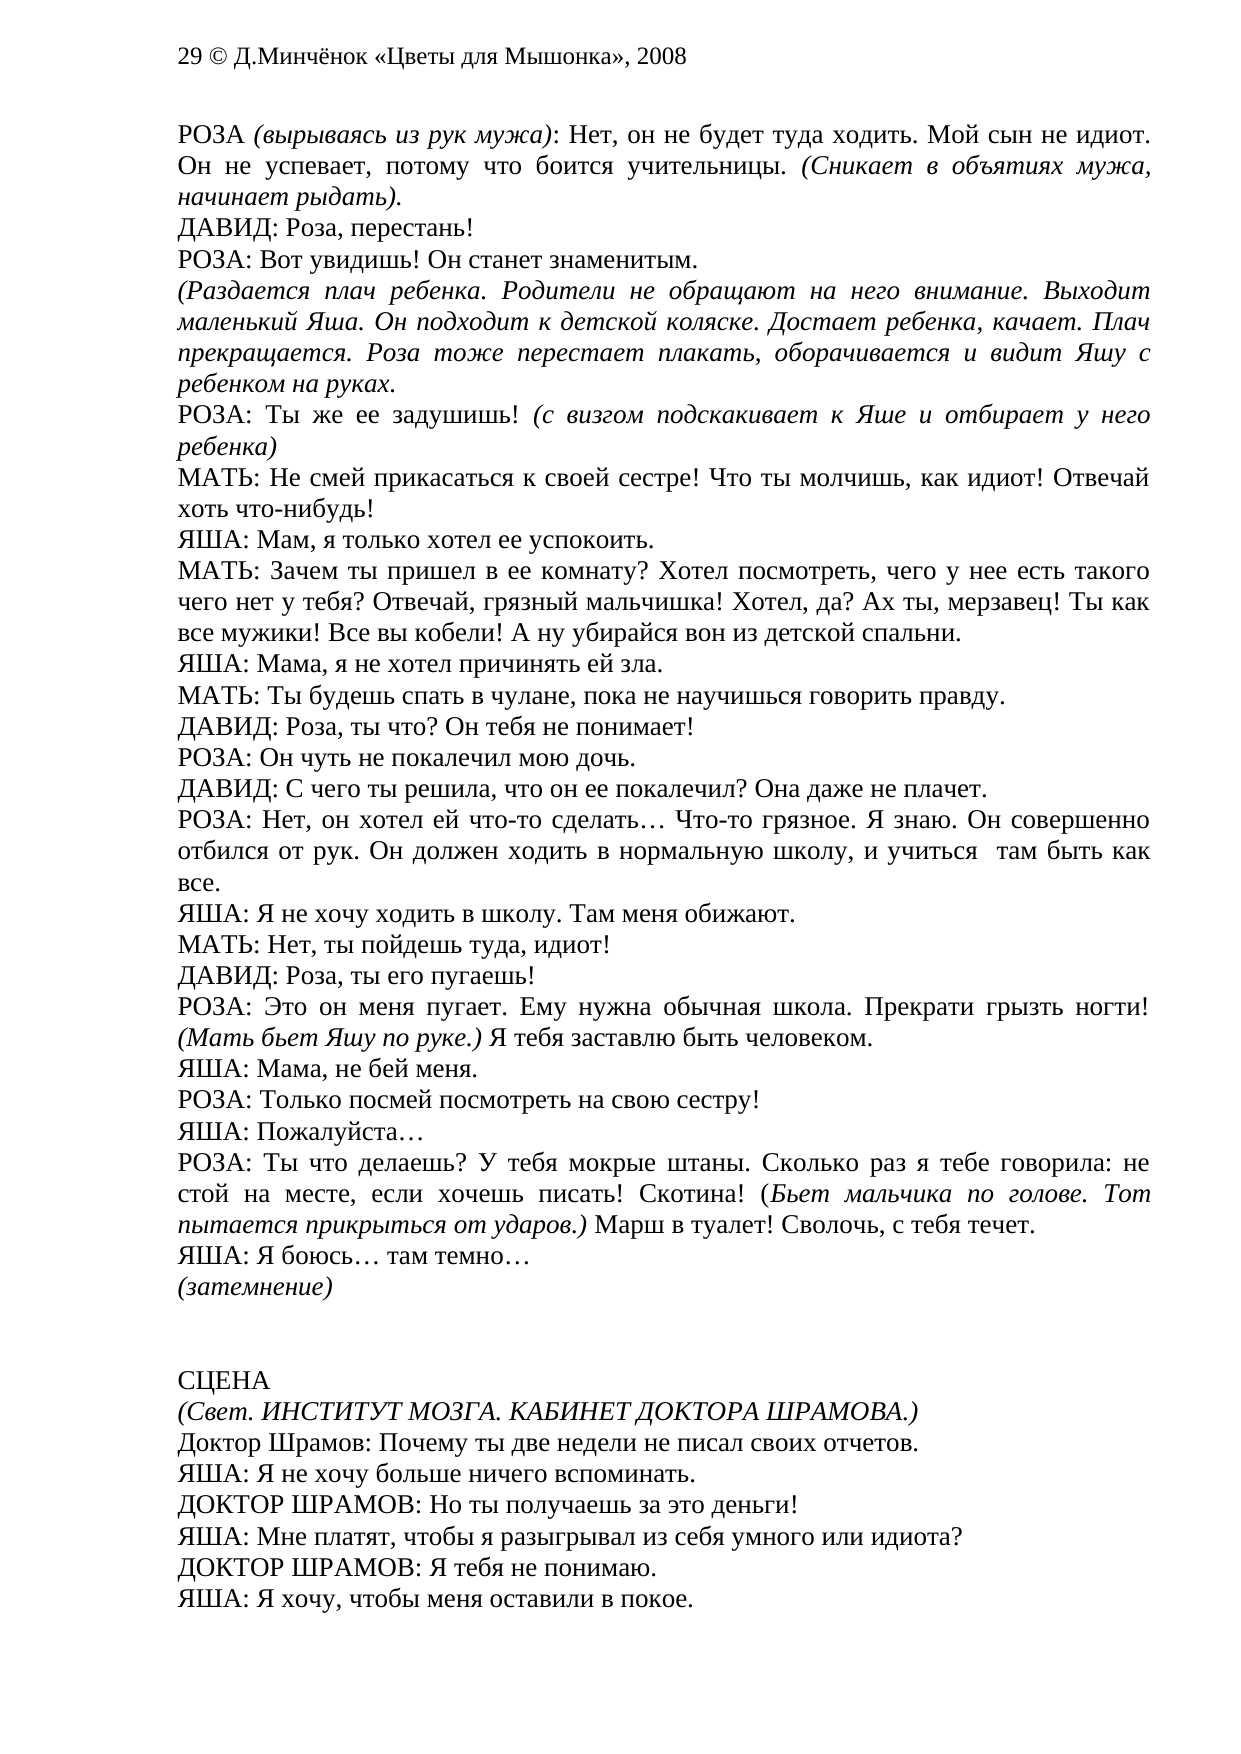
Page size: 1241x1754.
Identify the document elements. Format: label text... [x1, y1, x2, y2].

text МАТЬ: Не смей прикасаться к своей сестре! Что ты молчишь, как идиот! Отвечай хоть что-нибудь! [177, 461, 1152, 523]
text ЯША: Я не хочу ходить в школу. Там меня обижают. [177, 897, 1152, 928]
text РОЗА: Только посмей посмотреть на свою сестру! [177, 1084, 1152, 1115]
text ДОКТОР ШРАМОВ: Я тебя не понимаю. [177, 1551, 1152, 1582]
text МАТЬ: Нет, ты пойдешь туда, идиот! [177, 928, 1152, 959]
text ЯША: Мама, я не хотел причинять ей зла. [177, 648, 1152, 679]
text РОЗА: Ты же ее задушишь! (с визгом подскакивает к Яше и отбирает у него ребенка) [177, 398, 1152, 461]
text МАТЬ: Зачем ты пришел в ее комнату? Хотел посмотреть, чего у нее есть такого чего нет у тебя? Отвечай, грязный мальчишка! Хотел, да? Ах ты, мерзавец! Ты как все мужики! Все вы кобели! А ну убирайся вон из детской спальни. [177, 554, 1152, 648]
text РОЗА: Ты что делаешь? У тебя мокрые штаны. Сколько раз я тебе говорила: не стой на месте, если хочешь писать! Скотина! (Бьет мальчика по голове. Тот пытается прикрыться от ударов.) Марш в туалет! Сволочь, с тебя течет. [177, 1146, 1152, 1239]
text ЯША: Я не хочу больше ничего вспоминать. [177, 1457, 1152, 1488]
text (Свет. ИНСТИТУТ МОЗГА. КАБИНЕТ ДОКТОРА ШРАМОВА.) [177, 1395, 1152, 1426]
text РОЗА: Он чуть не покалечил мою дочь. [177, 741, 1152, 772]
text ДАВИД: Роза, ты что? Он тебя не понимает! [177, 710, 1152, 741]
text ЯША: Мне платят, чтобы я разыгрывал из себя умного или идиота? [177, 1520, 1152, 1551]
text ЯША: Пожалуйста… [177, 1115, 1152, 1146]
text Доктор Шрамов: Почему ты две недели не писал своих отчетов. [177, 1426, 1152, 1457]
text ДОКТОР ШРАМОВ: Но ты получаешь за это деньги! [177, 1488, 1152, 1520]
text ДАВИД: Роза, перестань! [177, 212, 1152, 243]
text МАТЬ: Ты будешь спать в чулане, пока не научишься говорить правду. [177, 679, 1152, 710]
text (Раздается плач ребенка. Родители не обращают на него внимание. Выходит маленький Яша. Он подходит к детской коляске. Достает ребенка, качает. Плач прекращается. Роза тоже перестает плакать, оборачивается и видит Яшу с ребенком на руках. [177, 274, 1152, 398]
text ЯША: Мам, я только хотел ее успокоить. [177, 523, 1152, 554]
text РОЗА: Вот увидишь! Он станет знаменитым. [177, 243, 1152, 274]
text ДАВИД: С чего ты решила, что он ее покалечил? Она даже не плачет. [177, 772, 1152, 803]
text (затемнение) [177, 1271, 1152, 1302]
text ЯША: Мама, не бей меня. [177, 1052, 1152, 1084]
text РОЗА: Это он меня пугает. Ему нужна обычная школа. Прекрати грызть ногти! (Мать бьет Яшу по руке.) Я тебя заставлю быть человеком. [177, 990, 1152, 1052]
text ДАВИД: Роза, ты его пугаешь! [177, 959, 1152, 990]
text ЯША: Я боюсь… там темно… [177, 1239, 1152, 1271]
text РОЗА: Нет, он хотел ей что-то сделать… Что-то грязное. Я знаю. Он совершенно отбился от рук. Он должен ходить в нормальную школу, и учиться там быть как все. [177, 803, 1152, 897]
text РОЗА (вырываясь из рук мужа): Нет, он не будет туда ходить. Мой сын не идиот. Он не успевает, потому что боится учительницы. (Сникает в объятиях мужа, начинает рыдать). [177, 118, 1152, 212]
text СЦЕНА [177, 1364, 1152, 1395]
text ЯША: Я хочу, чтобы меня оставили в покое. [177, 1582, 1152, 1613]
